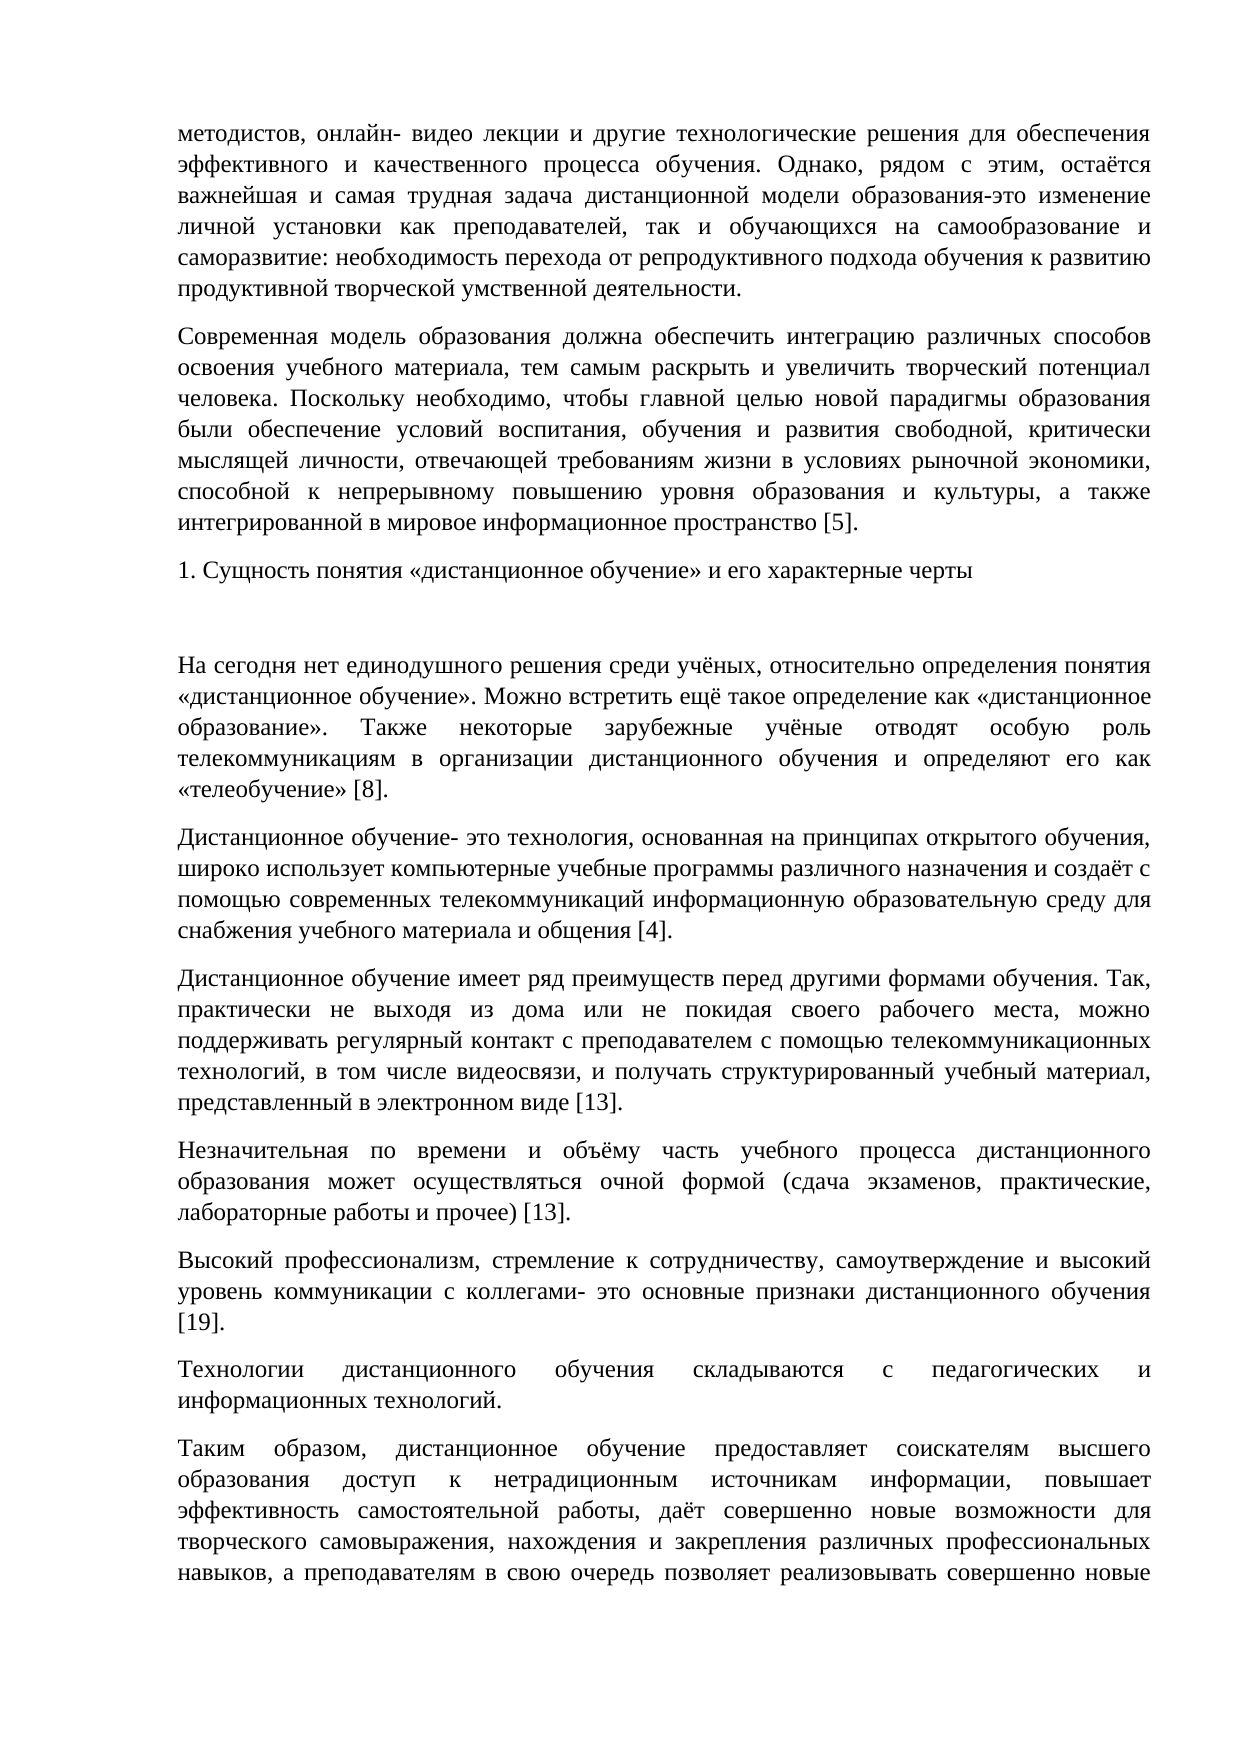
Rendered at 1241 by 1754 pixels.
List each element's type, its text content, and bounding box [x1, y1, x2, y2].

text Незначительная по времени и объёму часть учебного процесса дистанционного образования может осуществляться очной формой (сдача экзаменов, практические, лабораторные работы и прочее) [13]. [177, 1135, 1152, 1226]
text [177, 118, 1152, 302]
text 1. Сущность понятия «дистанционное обучение» и его характерные черты [177, 555, 1152, 584]
text Современная модель образования должна обеспечить интеграцию различных способов освоения учебного материала, тем самым раскрыть и увеличить творческий потенциал человека. Поскольку необходимо, чтобы главной целью новой парадигмы образования были обеспечение условий воспитания, обучения и развития свободной, критически мыслящей личности, отвечающей требованиям жизни в условиях рыночной экономики, способной к непрерывному повышению уровня образования и культуры, а также интегрированной в мировое информационное пространство [5]. [177, 321, 1152, 536]
text На сегодня нет единодушного решения среди учёных, относительно определения понятия «дистанционное обучение». Можно встретить ещё такое определение как «дистанционное образование». Также некоторые зарубежные учёные отводят особую роль телекоммуникациям в организации дистанционного обучения и определяют его как «телеобучение» [8]. [177, 650, 1152, 803]
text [177, 1433, 1152, 1586]
text Технологии дистанционного обучения складываются с педагогических и информационных технологий. [177, 1354, 1152, 1414]
text Дистанционное обучение- это технология, основанная на принципах открытого обучения, широко использует компьютерные учебные программы различного назначения и создаёт с помощью современных телекоммуникаций информационную образовательную среду для снабжения учебного материала и общения [4]. [177, 822, 1152, 944]
text Дистанционное обучение имеет ряд преимуществ перед другими формами обучения. Так, практически не выходя из дома или не покидая своего рабочего места, можно поддерживать регулярный контакт с преподавателем с помощью телекоммуникационных технологий, в том числе видеосвязи, и получать структурированный учебный материал, представленный в электронном виде [13]. [177, 963, 1152, 1116]
text Высокий профессионализм, стремление к сотрудничеству, самоутверждение и высокий уровень коммуникации с коллегами- это основные признаки дистанционного обучения [19]. [177, 1245, 1152, 1336]
